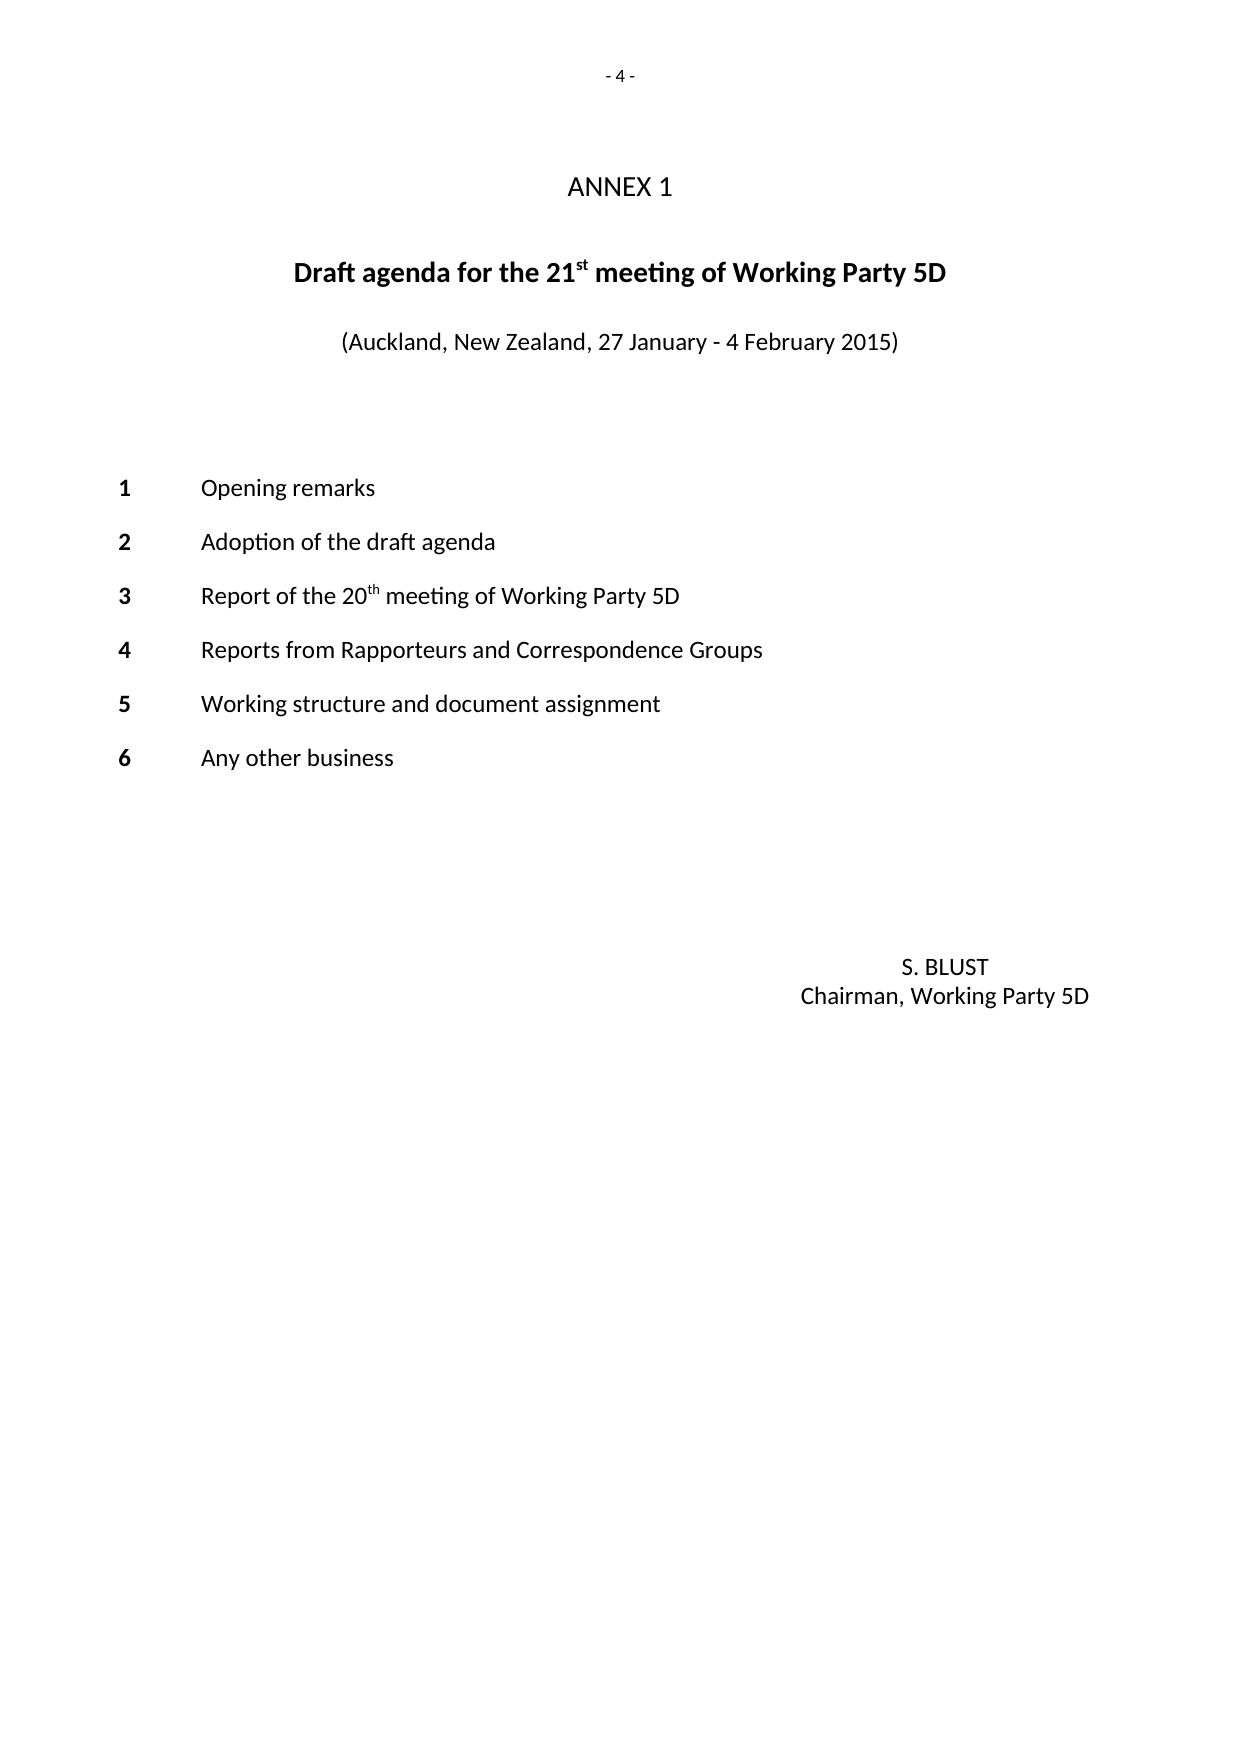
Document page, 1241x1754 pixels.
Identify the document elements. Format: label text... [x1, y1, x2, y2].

text 3 Report of the 20th meeting of Working Party 5D [118, 581, 1122, 610]
text 2 Adoption of the draft agenda [118, 527, 1122, 556]
text 4 Reports from Rapporteurs and Correspondence Groups [118, 635, 1122, 664]
text 6 Any other business [118, 743, 1122, 773]
title Draft agenda for the 21st meeting of Working Party 5D [118, 254, 1122, 289]
title (Auckland, New Zealand, 27 January - 4 February 2015) [118, 327, 1122, 356]
text Chairman, Working Party 5D [118, 981, 1122, 1010]
text Annex 1 [118, 168, 1122, 204]
text 1 Opening remarks [118, 473, 1122, 502]
text S. BLUST [118, 952, 1122, 981]
text 5 Working structure and document assignment [118, 689, 1122, 718]
